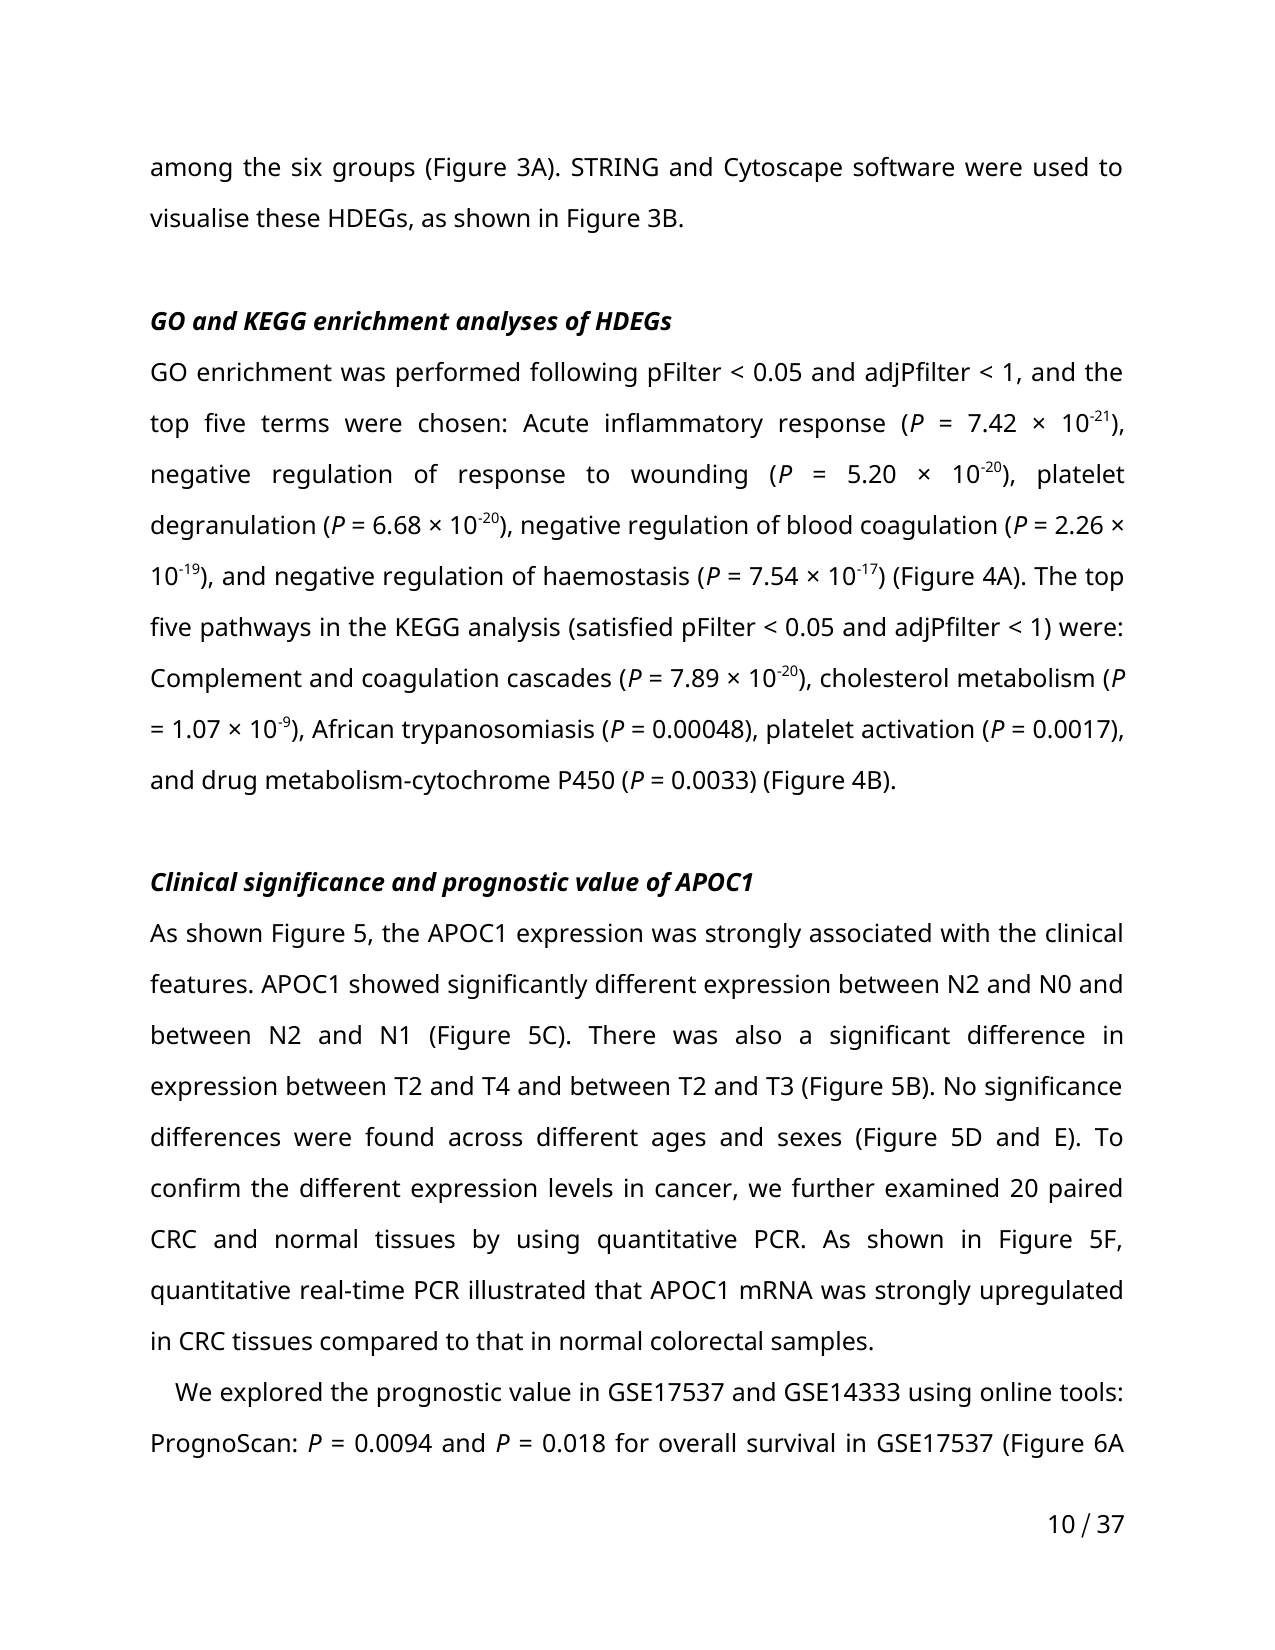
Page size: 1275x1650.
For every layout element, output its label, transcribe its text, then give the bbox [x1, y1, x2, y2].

text Clinical significance and prognostic value of APOC1 [150, 864, 1125, 899]
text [150, 1375, 1125, 1460]
text GO and KEGG enrichment analyses of HDEGs [150, 303, 1125, 337]
text GO enrichment was performed following pFilter < 0.05 and adjPfilter < 1, and the top five terms were chosen: Acute inflammatory response (P = 7.42 × 10-21), negative regulation of response to wounding (P = 5.20 × 10-20), platelet degranulation (P = 6.68 × 10-20), negative regulation of blood coagulation (P = 2.26 × 10-19), and negative regulation of haemostasis (P = 7.54 × 10-17) (Figure 4A). The top five pathways in the KEGG analysis (satisfied pFilter < 0.05 and adjPfilter < 1) were: Complement and coagulation cascades (P = 7.89 × 10-20), cholesterol metabolism (P = 1.07 × 10-9), African trypanosomiasis (P = 0.00048), platelet activation (P = 0.0017), and drug metabolism-cytochrome P450 (P = 0.0033) (Figure 4B). [150, 354, 1125, 797]
text As shown Figure 5, the APOC1 expression was strongly associated with the clinical features. APOC1 showed significantly different expression between N2 and N0 and between N2 and N1 (Figure 5C). There was also a significant difference in expression between T2 and T4 and between T2 and T3 (Figure 5B). No significance differences were found across different ages and sexes (Figure 5D and E). To confirm the different expression levels in cancer, we further examined 20 paired CRC and normal tissues by using quantitative PCR. As shown in Figure 5F, quantitative real-time PCR illustrated that APOC1 mRNA was strongly upregulated in CRC tissues compared to that in normal colorectal samples. [150, 916, 1125, 1358]
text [150, 150, 1125, 235]
